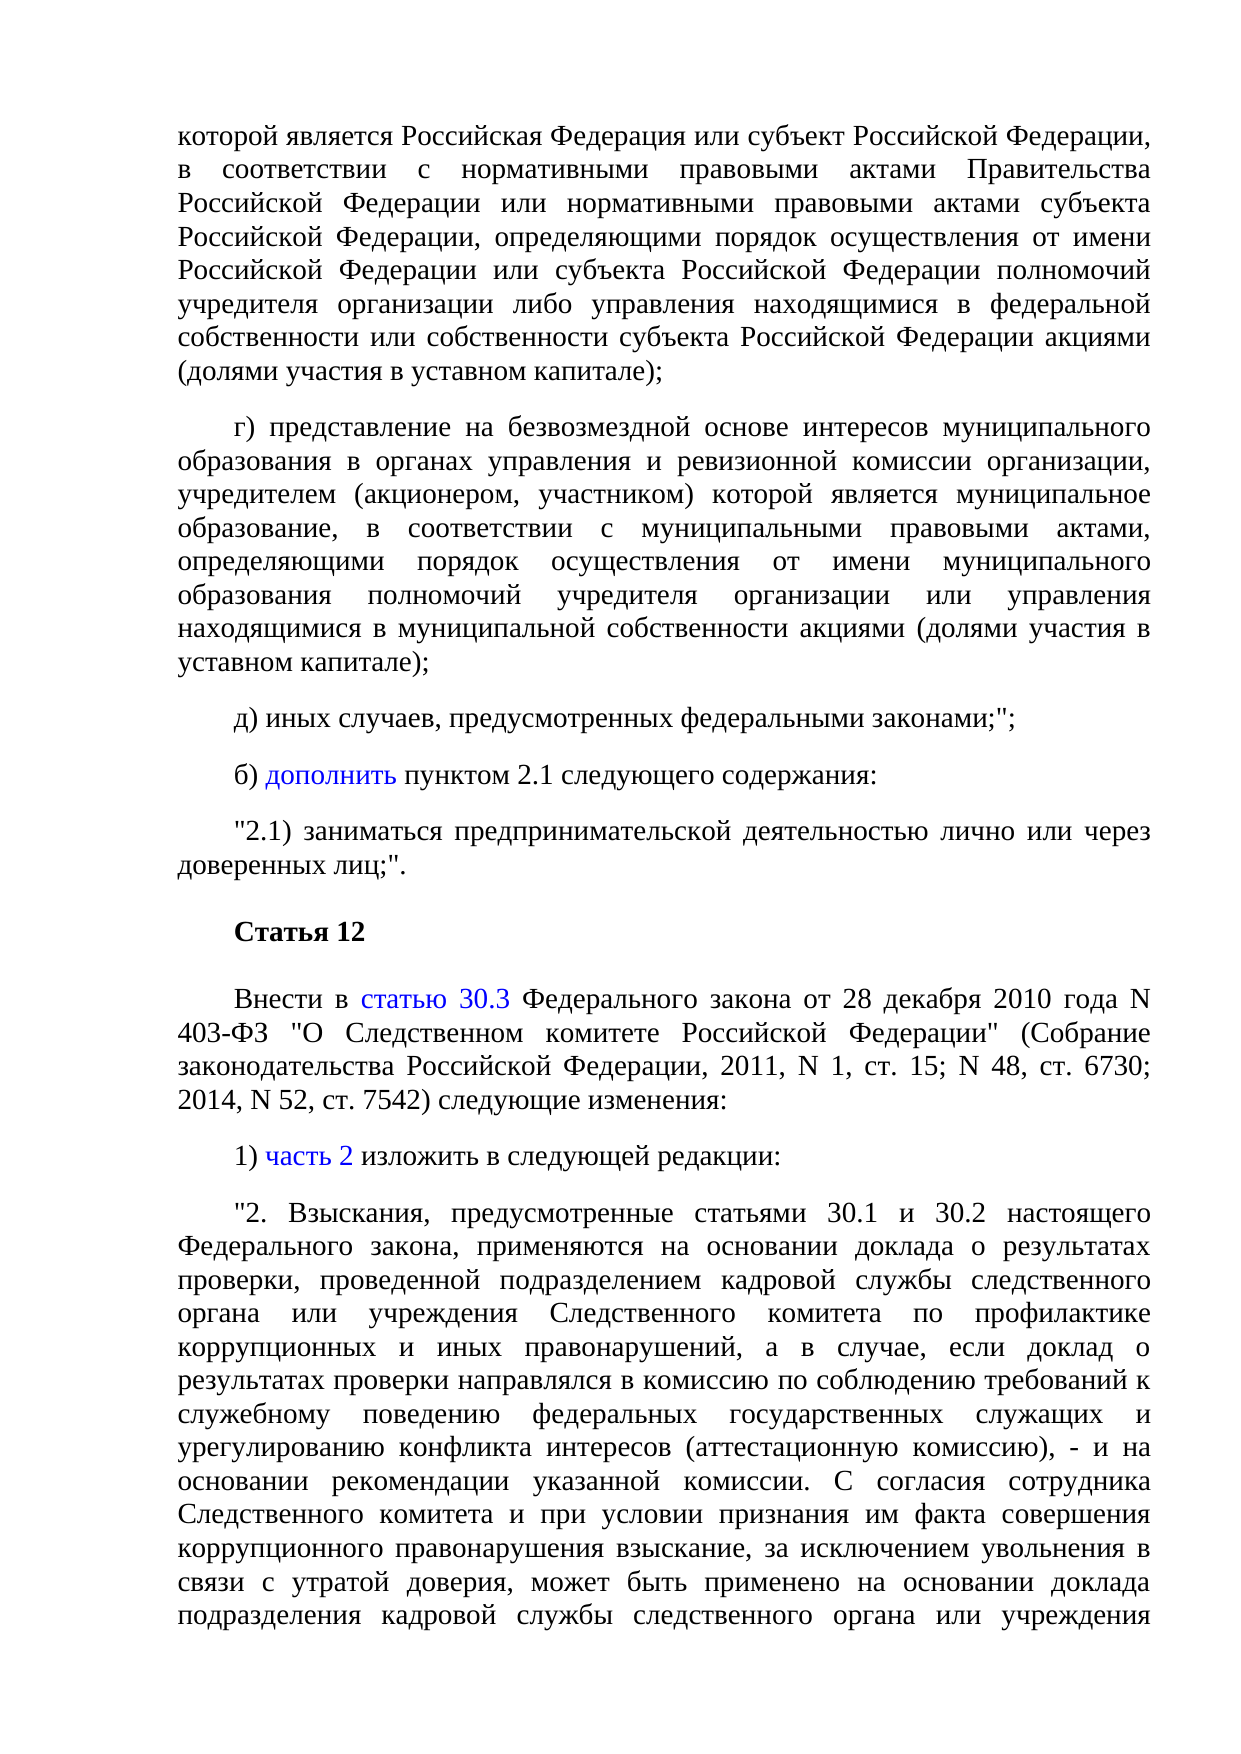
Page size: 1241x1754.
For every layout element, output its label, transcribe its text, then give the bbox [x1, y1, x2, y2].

text г) представление на безвозмездной основе интересов муниципального образования в органах управления и ревизионной комиссии организации, учредителем (акционером, участником) которой является муниципальное образование, в соответствии с муниципальными правовыми актами, определяющими порядок осуществления от имени муниципального образования полномочий учредителя организации или управления находящимися в муниципальной собственности акциями (долями участия в уставном капитале); [177, 409, 1152, 678]
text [177, 118, 1152, 386]
text "2.1) заниматься предпринимательской деятельностью лично или через доверенных лиц;". [177, 813, 1152, 881]
text д) иных случаев, предусмотренных федеральными законами;"; [177, 701, 1152, 734]
title Статья 12 [177, 914, 1152, 948]
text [177, 1195, 1152, 1631]
text б) дополнить пунктом 2.1 следующего содержания: [177, 757, 1152, 791]
text Внести в статью 30.3 Федерального закона от 28 декабря 2010 года N 403-ФЗ "О Следственном комитете Российской Федерации" (Собрание законодательства Российской Федерации, 2011, N 1, ст. 15; N 48, ст. 6730; 2014, N 52, ст. 7542) следующие изменения: [177, 981, 1152, 1115]
text 1) часть 2 изложить в следующей редакции: [177, 1138, 1152, 1172]
